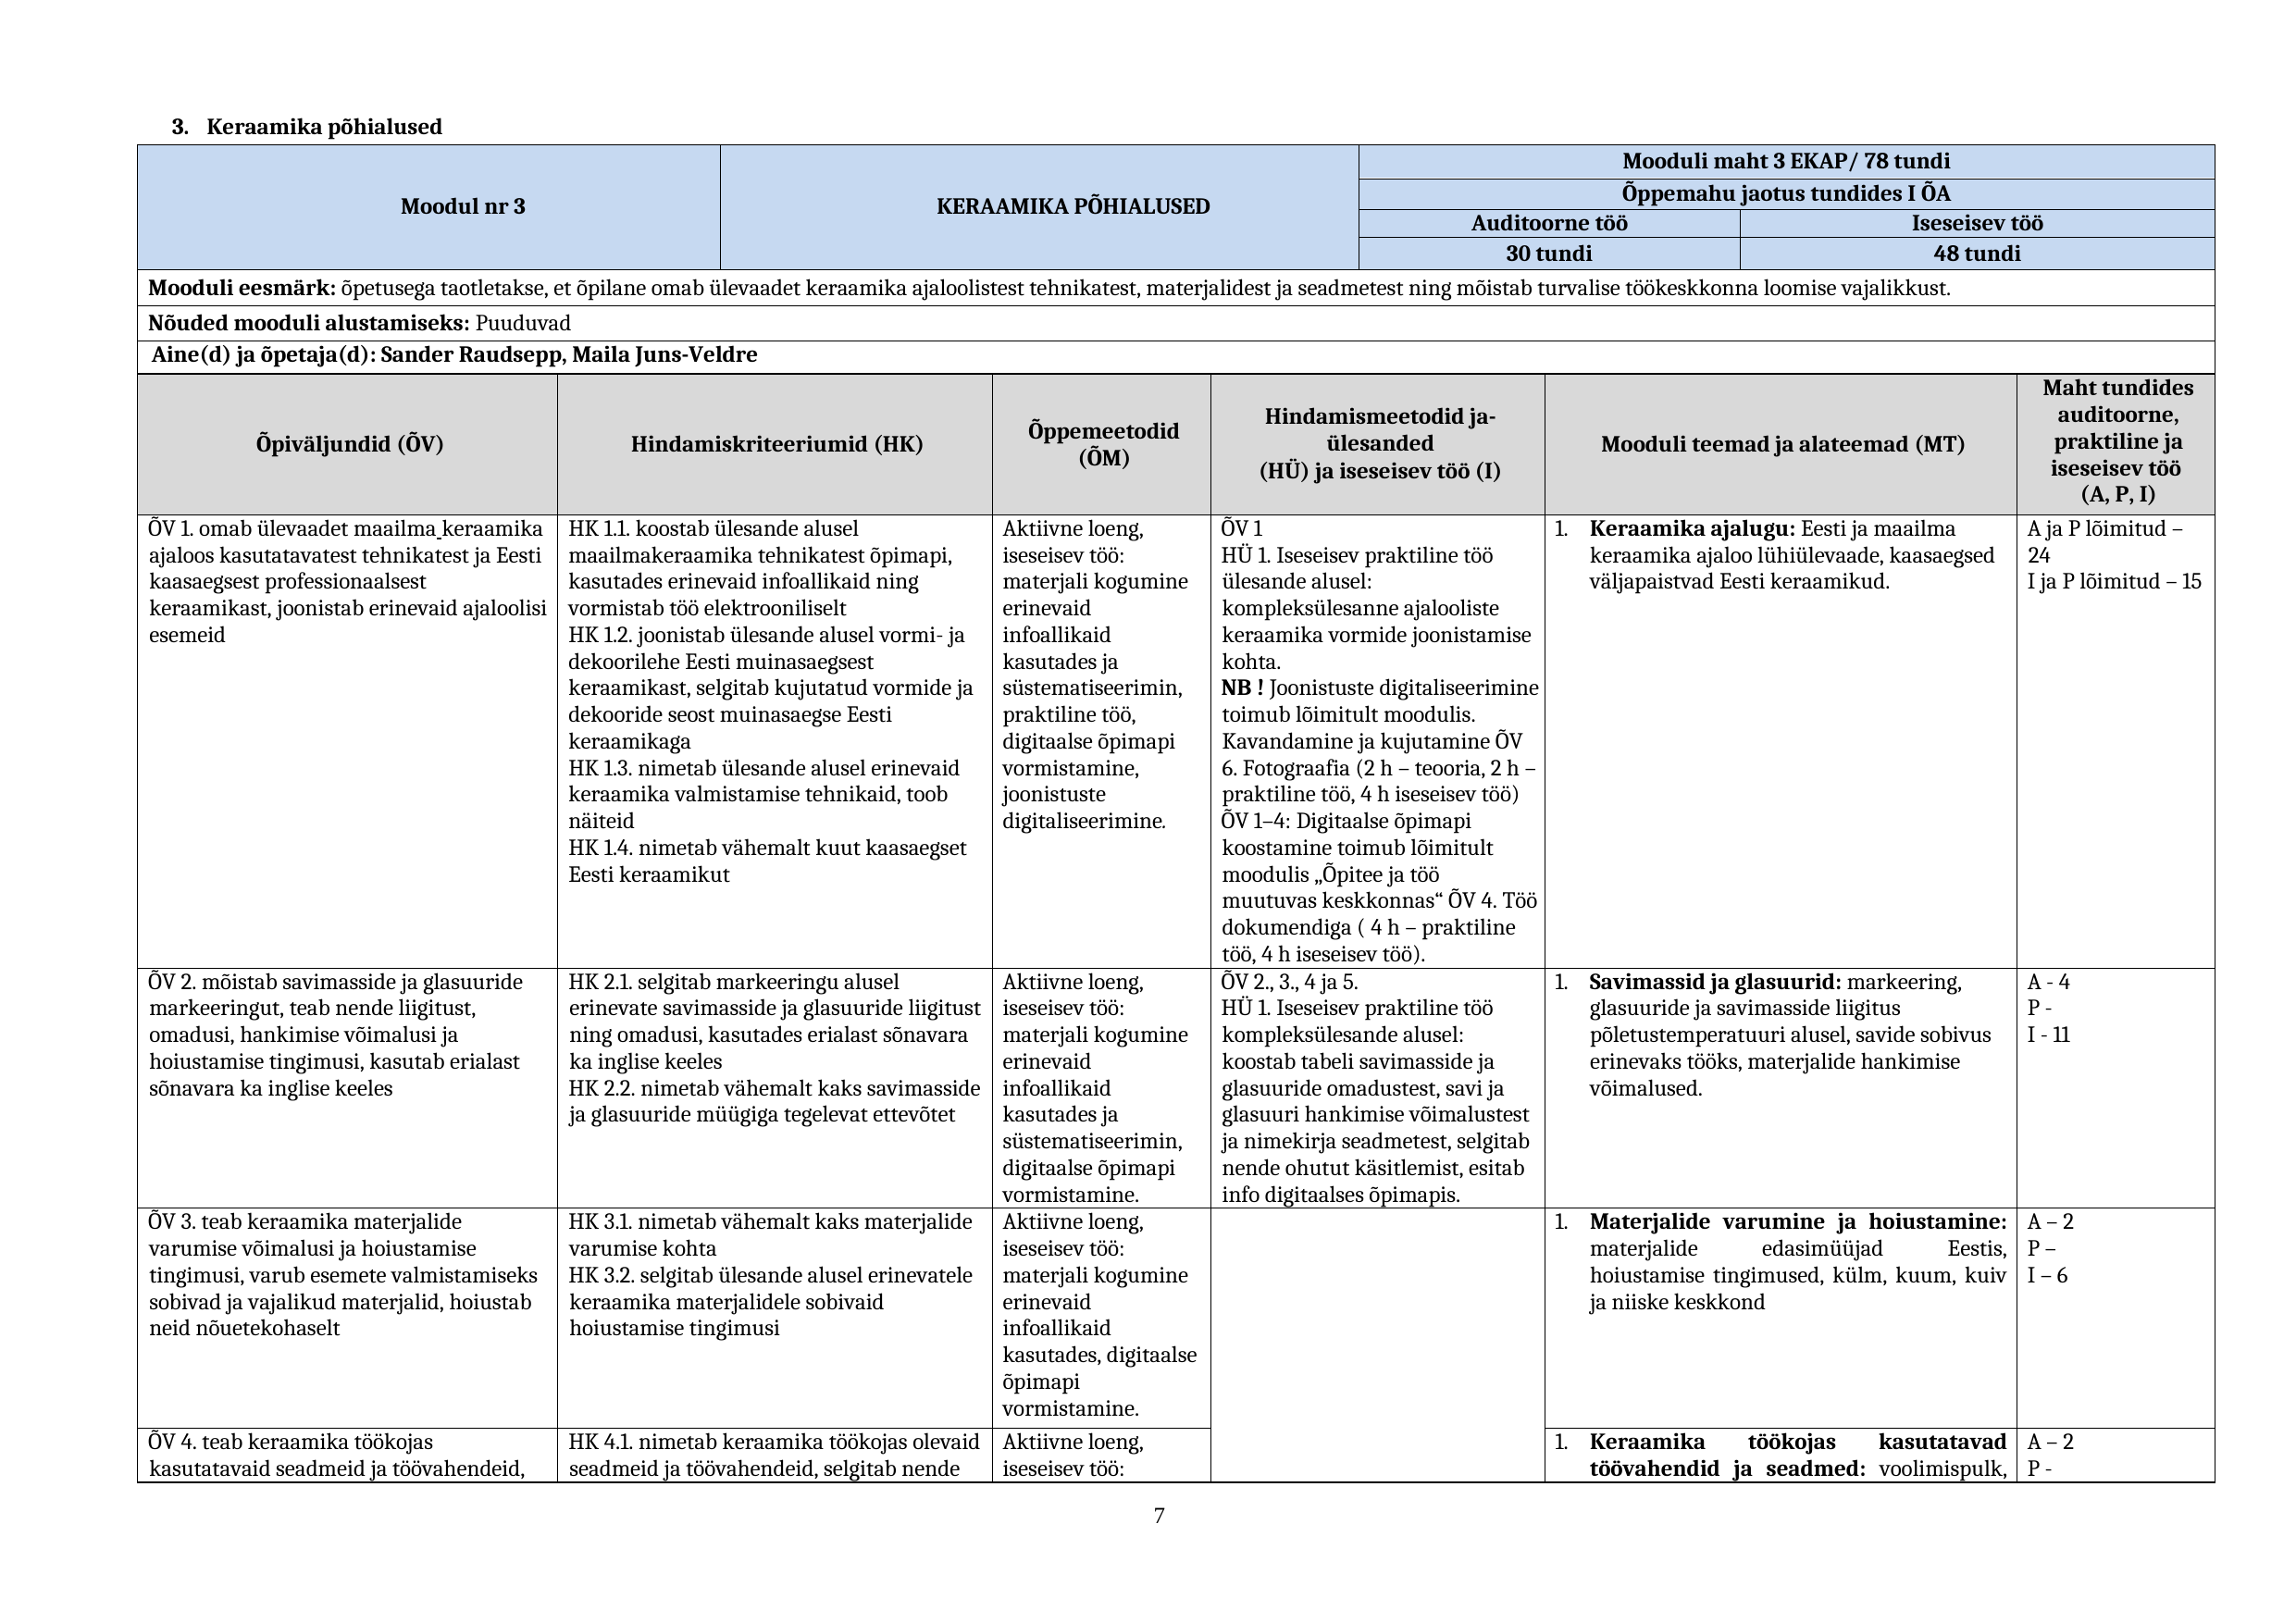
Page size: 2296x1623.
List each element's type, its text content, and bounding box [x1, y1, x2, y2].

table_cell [1545, 1429, 2017, 1481]
table_cell ÕV 3. teab keraamika materjalide varumise võimalusi ja hoiustamise tingimusi, varub esemete valmistamiseks sobivad ja vajalikud materjalid, hoiustab neid nõuetekohaselt [138, 1208, 557, 1428]
table_header KERAAMIKA PÕHIALUSED [721, 145, 1359, 269]
table_cell A - 4 P - I - 11 [2017, 969, 2215, 1208]
table_header Maht tundides auditoorne, praktiline ja iseseisev töö (A, P, I) [2017, 375, 2215, 514]
table_header Õppemeetodid (ÕM) [993, 375, 1210, 514]
table_cell Keraamika ajalugu: Eesti ja maailma keraamika ajaloo lühiülevaade, kaasaegsed väljapaistvad Eesti keraamikud. [1545, 515, 2017, 968]
table_cell ÕV 2. mõistab savimasside ja glasuuride markeeringut, teab nende liigitust, omadusi, hankimise võimalusi ja hoiustamise tingimusi, kasutab erialast sõnavara ka inglise keeles [138, 969, 557, 1208]
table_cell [138, 1429, 557, 1481]
table_cell Nõuded mooduli alustamiseks: Puuduvad [138, 306, 2215, 341]
table_cell HK 3.1. nimetab vähemalt kaks materjalide varumise kohta HK 3.2. selgitab ülesande alusel erinevatele keraamika materjalidele sobivaid hoiustamise tingimusi [558, 1208, 992, 1428]
table_cell ÕV 1 HÜ 1. Iseseisev praktiline töö ülesande alusel: kompleksülesanne ajalooliste keraamika vormide joonistamise kohta. NB ! Joonistuste digitaliseerimine toimub lõimitult moodulis. Kavandamine ja kujutamine ÕV 6. Fotograafia (2 h – teooria, 2 h – praktiline töö, 4 h iseseisev töö) ÕV 1–4: Digitaalse õpimapi koostamine toimub lõimitult moodulis „Õpitee ja töö muutuvas keskkonnas“ ÕV 4. Töö dokumendiga ( 4 h – praktiline töö, 4 h iseseisev töö). [1211, 515, 1545, 968]
table_cell ÕV 1. omab ülevaadet maailma keraamika ajaloos kasutatavatest tehnikatest ja Eesti kaasaegsest professionaalsest keraamikast, joonistab erinevaid ajaloolisi esemeid [138, 515, 557, 968]
table_cell A ja P lõimitud – 24 I ja P lõimitud – 15 [2017, 515, 2215, 968]
table_cell 48 tundi [1741, 238, 2215, 269]
table_cell Mooduli eesmärk: õpetusega taotletakse, et õpilane omab ülevaadet keraamika ajaloolistest tehnikatest, materjalidest ja seadmetest ning mõistab turvalise töökeskkonna loomise vajalikkust. [138, 270, 2215, 305]
table_header Hindamismeetodid ja-ülesanded (HÜ) ja iseseisev töö (I) [1211, 375, 1545, 514]
table_cell Õppemahu jaotus tundides I ÕA [1359, 180, 2215, 209]
table_cell Savimassid ja glasuurid: markeering, glasuuride ja savimasside liigitus põletustemperatuuri alusel, savide sobivus erinevaks tööks, materjalide hankimise võimalused. [1545, 969, 2017, 1208]
table_cell HK 1.1. koostab ülesande alusel maailmakeraamika tehnikatest õpimapi, kasutades erinevaid infoallikaid ning vormistab töö elektrooniliselt HK 1.2. joonistab ülesande alusel vormi- ja dekoorilehe Eesti muinasaegsest keraamikast, selgitab kujutatud vormide ja dekooride seost muinasaegse Eesti keraamikaga HK 1.3. nimetab ülesande alusel erinevaid keraamika valmistamise tehnikaid, toob näiteid HK 1.4. nimetab vähemalt kuut kaasaegset Eesti keraamikut [558, 515, 992, 968]
subtitle Keraamika põhialused [172, 114, 2181, 141]
table_cell 30 tundi [1359, 238, 1740, 269]
table_cell A – 2 P - I – 6 [2017, 1429, 2215, 1481]
table_cell Aktiivne loeng, iseseisev töö: materjali kogumine erinevaid infoallikaid kasutades, digitaalse õpimapi vormistamine. [993, 1208, 1210, 1428]
table_header Õpiväljundid (ÕV) [138, 375, 557, 514]
table_header Mooduli maht 3 EKAP/ 78 tundi [1359, 145, 2215, 178]
table_header Mooduli teemad ja alateemad (MT) [1545, 375, 2017, 514]
table_cell Aktiivne loeng, iseseisev töö: materjali kogumine erinevaid infoallikaid kasutades ja süstematiseerimin, digitaalse õpimapi vormistamine. [993, 969, 1210, 1208]
table_cell Iseseisev töö [1741, 210, 2215, 237]
table_cell Aine(d) ja õpetaja(d): Sander Raudsepp, Maila Juns-Veldre [138, 341, 2215, 373]
table_header Hindamiskriteeriumid (HK) [558, 375, 992, 514]
table_cell A – 2 P – I – 6 [2017, 1208, 2215, 1428]
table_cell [993, 1429, 1210, 1481]
table_cell [1211, 1208, 1545, 1481]
table_cell Auditoorne töö [1359, 210, 1740, 237]
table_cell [558, 1429, 992, 1481]
table_header Moodul nr 3 [138, 145, 720, 269]
table_cell Aktiivne loeng, iseseisev töö: materjali kogumine erinevaid infoallikaid kasutades ja süstematiseerimin, praktiline töö, digitaalse õpimapi vormistamine, joonistuste digitaliseerimine. [993, 515, 1210, 968]
table_cell ÕV 2., 3., 4 ja 5. HÜ 1. Iseseisev praktiline töö kompleksülesande alusel: koostab tabeli savimasside ja glasuuride omadustest, savi ja glasuuri hankimise võimalustest ja nimekirja seadmetest, selgitab nende ohutut käsitlemist, esitab info digitaalses õpimapis. [1211, 969, 1545, 1208]
table_cell HK 2.1. selgitab markeeringu alusel erinevate savimasside ja glasuuride liigitust ning omadusi, kasutades erialast sõnavara ka inglise keeles HK 2.2. nimetab vähemalt kaks savimasside ja glasuuride müügiga tegelevat ettevõtet [558, 969, 992, 1208]
table_cell Materjalide varumine ja hoiustamine: materjalide edasimüüjad Eestis, hoiustamise tingimused, külm, kuum, kuiv ja niiske keskkond [1545, 1208, 2017, 1428]
